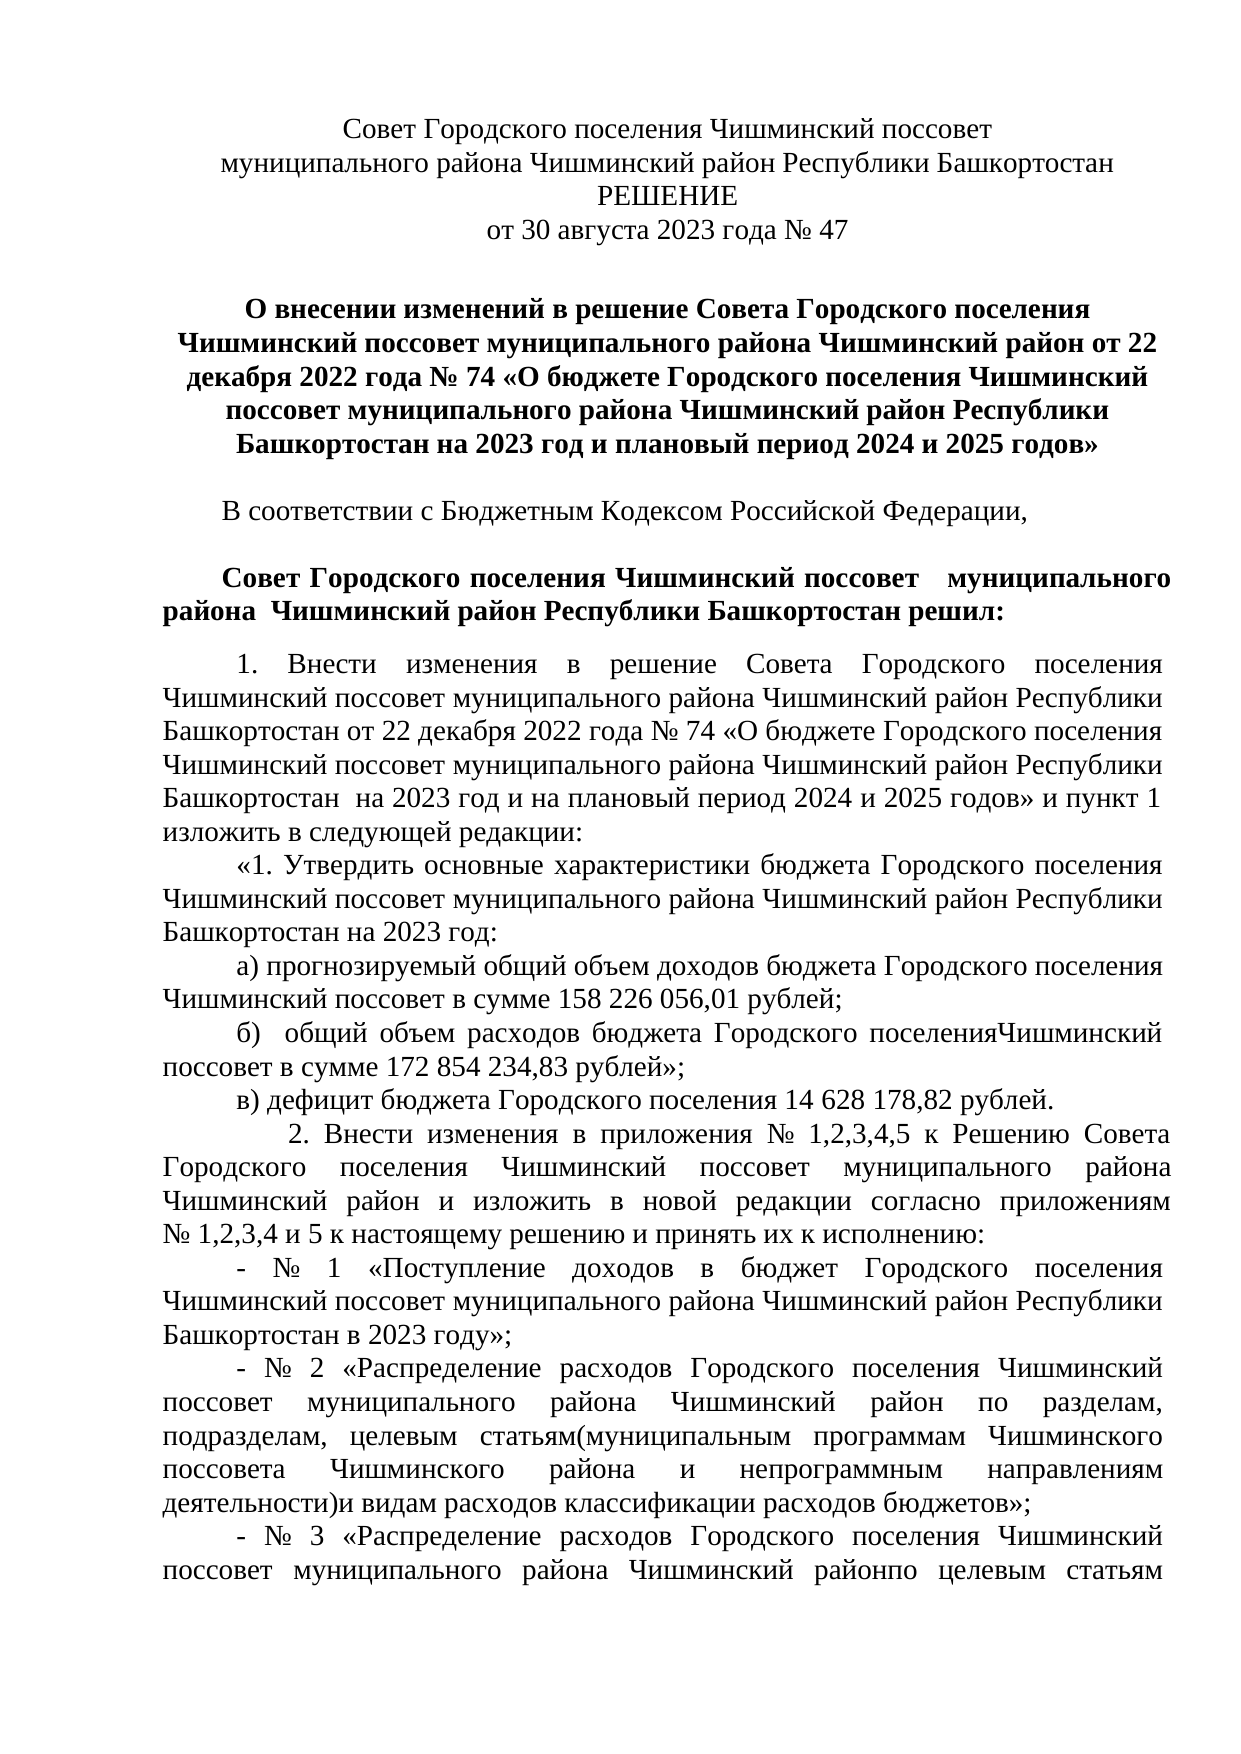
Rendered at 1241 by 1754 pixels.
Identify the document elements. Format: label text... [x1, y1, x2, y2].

text Совет Городского поселения Чишминский поссовет муниципального района Чишминский район Республики Башкортостан решил: [162, 560, 1172, 627]
text от 30 августа 2023 года № 47 [162, 212, 1172, 246]
text В соответствии с Бюджетным Кодексом Российской Федерации, [162, 493, 1172, 526]
text - № 1 «Поступление доходов в бюджет Городского поселения Чишминский поссовет муниципального района Чишминский район Республики Башкортостан в 2023 году»; [162, 1250, 1163, 1351]
text в) дефицит бюджета Городского поселения 14 628 178,82 рублей. [162, 1082, 1163, 1116]
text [162, 1518, 1163, 1585]
title муниципального района Чишминский район Республики Башкортостан [162, 145, 1172, 178]
text б) общий объем расходов бюджета Городского поселенияЧишминский поссовет в сумме 172 854 234,83 рублей»; [162, 1015, 1163, 1082]
text «1. Утвердить основные характеристики бюджета Городского поселения Чишминский поссовет муниципального района Чишминский район Республики Башкортостан на 2023 год: [162, 847, 1163, 948]
text а) прогнозируемый общий объем доходов бюджета Городского поселения Чишминский поссовет в сумме 158 226 056,01 рублей; [162, 948, 1163, 1015]
text - № 2 «Распределение расходов Городского поселения Чишминский поссовет муниципального района Чишминский район по разделам, подразделам, целевым статьям(муниципальным программам Чишминского поссовета Чишминского района и непрограммным направлениям деятельности)и видам расходов классификации расходов бюджетов»; [162, 1351, 1163, 1518]
title РЕШЕНИЕ [162, 178, 1172, 212]
text О внесении изменений в решение Совета Городского поселения Чишминский поссовет муниципального района Чишминский район от 22 декабря 2022 года № 74 «О бюджете Городского поселения Чишминский поссовет муниципального района Чишминский район Республики Башкортостан на 2023 год и плановый период 2024 и 2025 годов» [162, 292, 1172, 459]
text 2. Внести изменения в приложения № 1,2,3,4,5 к Решению Совета Городского поселения Чишминский поссовет муниципального района Чишминский район и изложить в новой редакции согласно приложениям № 1,2,3,4 и 5 к настоящему решению и принять их к исполнению: [162, 1116, 1172, 1250]
title Совет Городского поселения Чишминский поссовет [162, 111, 1172, 145]
text 1. Внести изменения в решение Совета Городского поселения Чишминский поссовет муниципального района Чишминский район Республики Башкортостан от 22 декабря 2022 года № 74 «О бюджете Городского поселения Чишминский поссовет муниципального района Чишминский район Республики Башкортостан на 2023 год и на плановый период 2024 и 2025 годов» и пункт 1 изложить в следующей редакции: [162, 646, 1163, 847]
